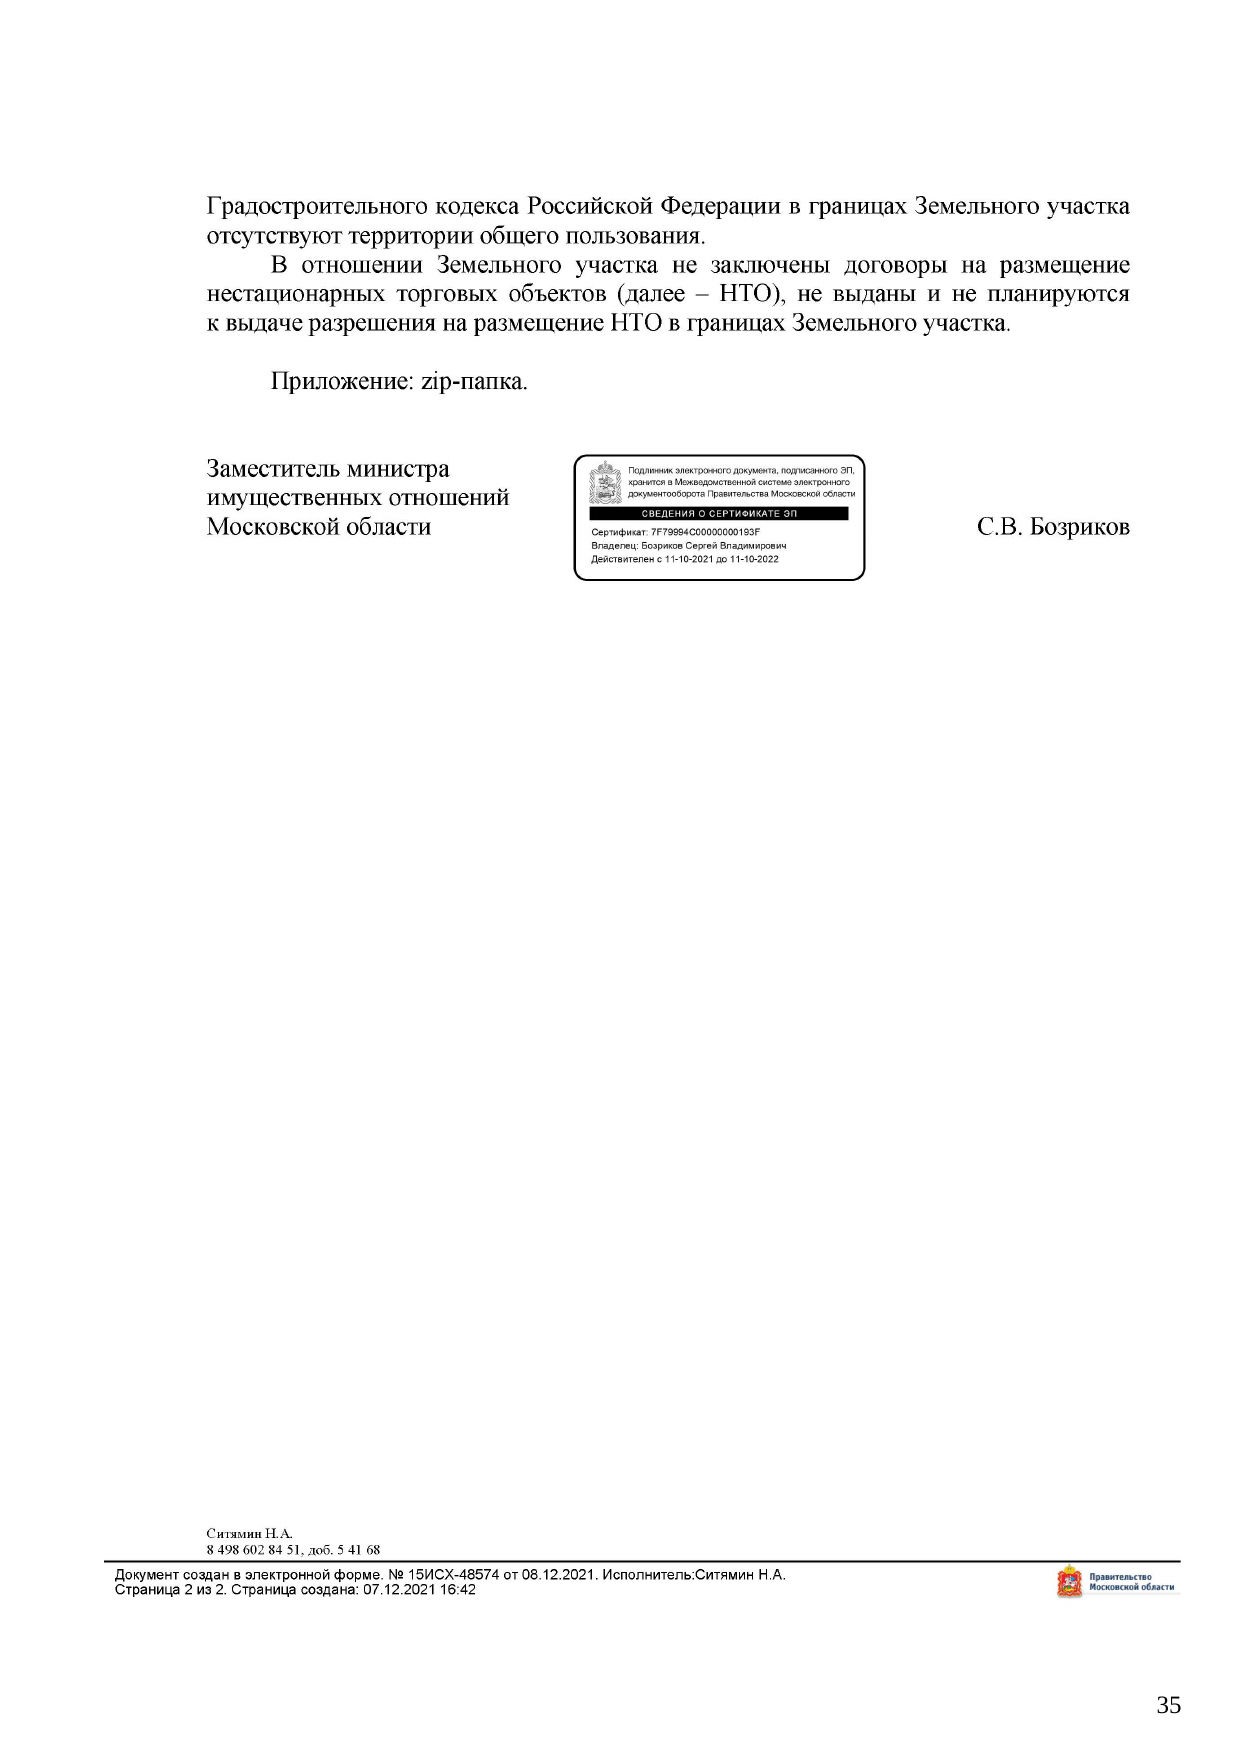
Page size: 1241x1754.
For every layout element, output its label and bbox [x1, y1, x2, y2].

picture [104, 88, 1181, 1612]
